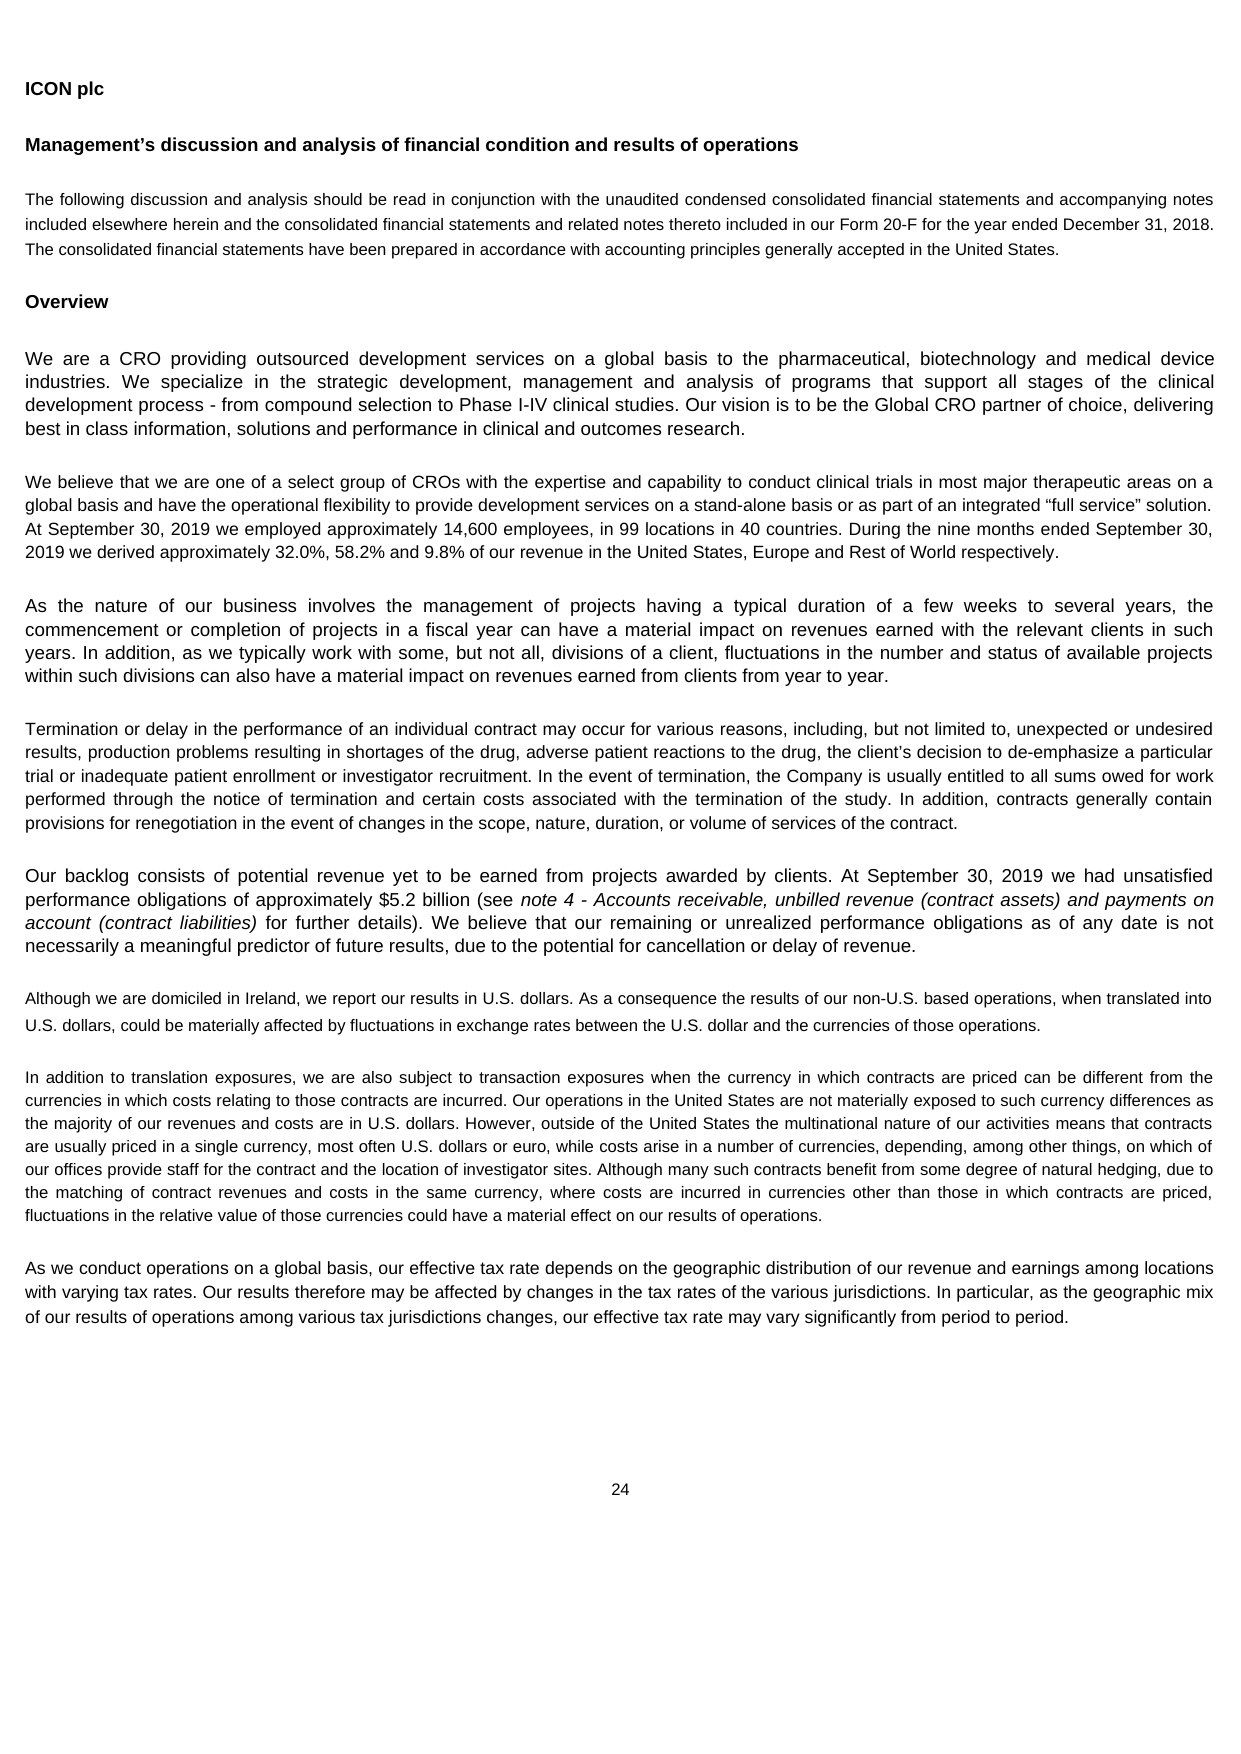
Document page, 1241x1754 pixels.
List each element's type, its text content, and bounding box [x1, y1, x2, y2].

text We believe that we are one of a select group of CROs with the expertise and capability to conduct clinical trials in most major therapeutic areas on a global basis and have the operational flexibility to provide development services on a stand-alone basis or as part of an integrated “full service” solution. At September 30, 2019 we employed approximately 14,600 employees, in 99 locations in 40 countries. During the nine months ended September 30, 2019 we derived approximately 32.0%, 58.2% and 9.8% of our revenue in the United States, Europe and Rest of World respectively. [25, 471, 1215, 563]
text As the nature of our business involves the management of projects having a typical duration of a few weeks to several years, the commencement or completion of projects in a fiscal year can have a material impact on revenues earned with the relevant clients in such years. In addition, as we typically work with some, but not all, divisions of a client, fluctuations in the number and status of available projects within such divisions can also have a material impact on revenues earned from clients from year to year. [25, 595, 1215, 686]
text As we conduct operations on a global basis, our effective tax rate depends on the geographic distribution of our revenue and earnings among locations with varying tax rates. Our results therefore may be affected by changes in the tax rates of the various jurisdictions. In particular, as the geographic mix of our results of operations among various tax jurisdictions changes, our effective tax rate may vary significantly from period to period. [25, 1258, 1215, 1327]
text In addition to translation exposures, we are also subject to transaction exposures when the currency in which contracts are priced can be different from the currencies in which costs relating to those contracts are incurred. Our operations in the United States are not materially exposed to such currency differences as the majority of our revenues and costs are in U.S. dollars. However, outside of the United States the multinational nature of our activities means that contracts are usually priced in a single currency, most often U.S. dollars or euro, while costs arise in a number of currencies, depending, among other things, on which of our offices provide staff for the contract and the location of investigator sites. Although many such contracts benefit from some degree of natural hedging, due to the matching of contract revenues and costs in the same currency, where costs are incurred in currencies other than those in which contracts are priced, fluctuations in the relative value of those currencies could have a material effect on our results of operations. [25, 1067, 1215, 1225]
text ICON plc [25, 77, 1215, 99]
text Our backlog consists of potential revenue yet to be earned from projects awarded by clients. At September 30, 2019 we had unsatisfied performance obligations of approximately $5.2 billion (see note 4 - Accounts receivable, unbilled revenue (contract assets) and payments on account (contract liabilities) for further details). We believe that our remaining or unrealized performance obligations as of any date is not necessarily a meaningful predictor of future results, due to the potential for cancellation or delay of revenue. [25, 865, 1215, 956]
text 24 [25, 1480, 1215, 1499]
text Overview [25, 291, 1215, 313]
text The following discussion and analysis should be read in conjunction with the unaudited condensed consolidated financial statements and accompanying notes included elsewhere herein and the consolidated financial statements and related notes thereto included in our Form 20-F for the year ended December 31, 2018. The consolidated financial statements have been prepared in accordance with accounting principles generally accepted in the United States. [25, 190, 1215, 259]
text Termination or delay in the performance of an individual contract may occur for various reasons, including, but not limited to, unexpected or undesired results, production problems resulting in shortages of the drug, adverse patient reactions to the drug, the client’s decision to de-emphasize a particular trial or inadequate patient enrollment or investigator recruitment. In the event of termination, the Company is usually entitled to all sums owed for work performed through the notice of termination and certain costs associated with the termination of the study. In addition, contracts generally contain provisions for renegotiation in the event of changes in the scope, nature, duration, or volume of services of the contract. [25, 719, 1215, 833]
text We are a CRO providing outsourced development services on a global basis to the pharmaceutical, biotechnology and medical device industries. We specialize in the strategic development, management and analysis of programs that support all stages of the clinical development process - from compound selection to Phase I-IV clinical studies. Our vision is to be the Global CRO partner of choice, delivering best in class information, solutions and performance in clinical and outcomes research. [25, 348, 1215, 439]
text Although we are domiciled in Ireland, we report our results in U.S. dollars. As a consequence the results of our non-U.S. based operations, when translated into U.S. dollars, could be materially affected by fluctuations in exchange rates between the U.S. dollar and the currencies of those operations. [25, 989, 1213, 1035]
text Management’s discussion and analysis of financial condition and results of operations [25, 133, 1215, 155]
